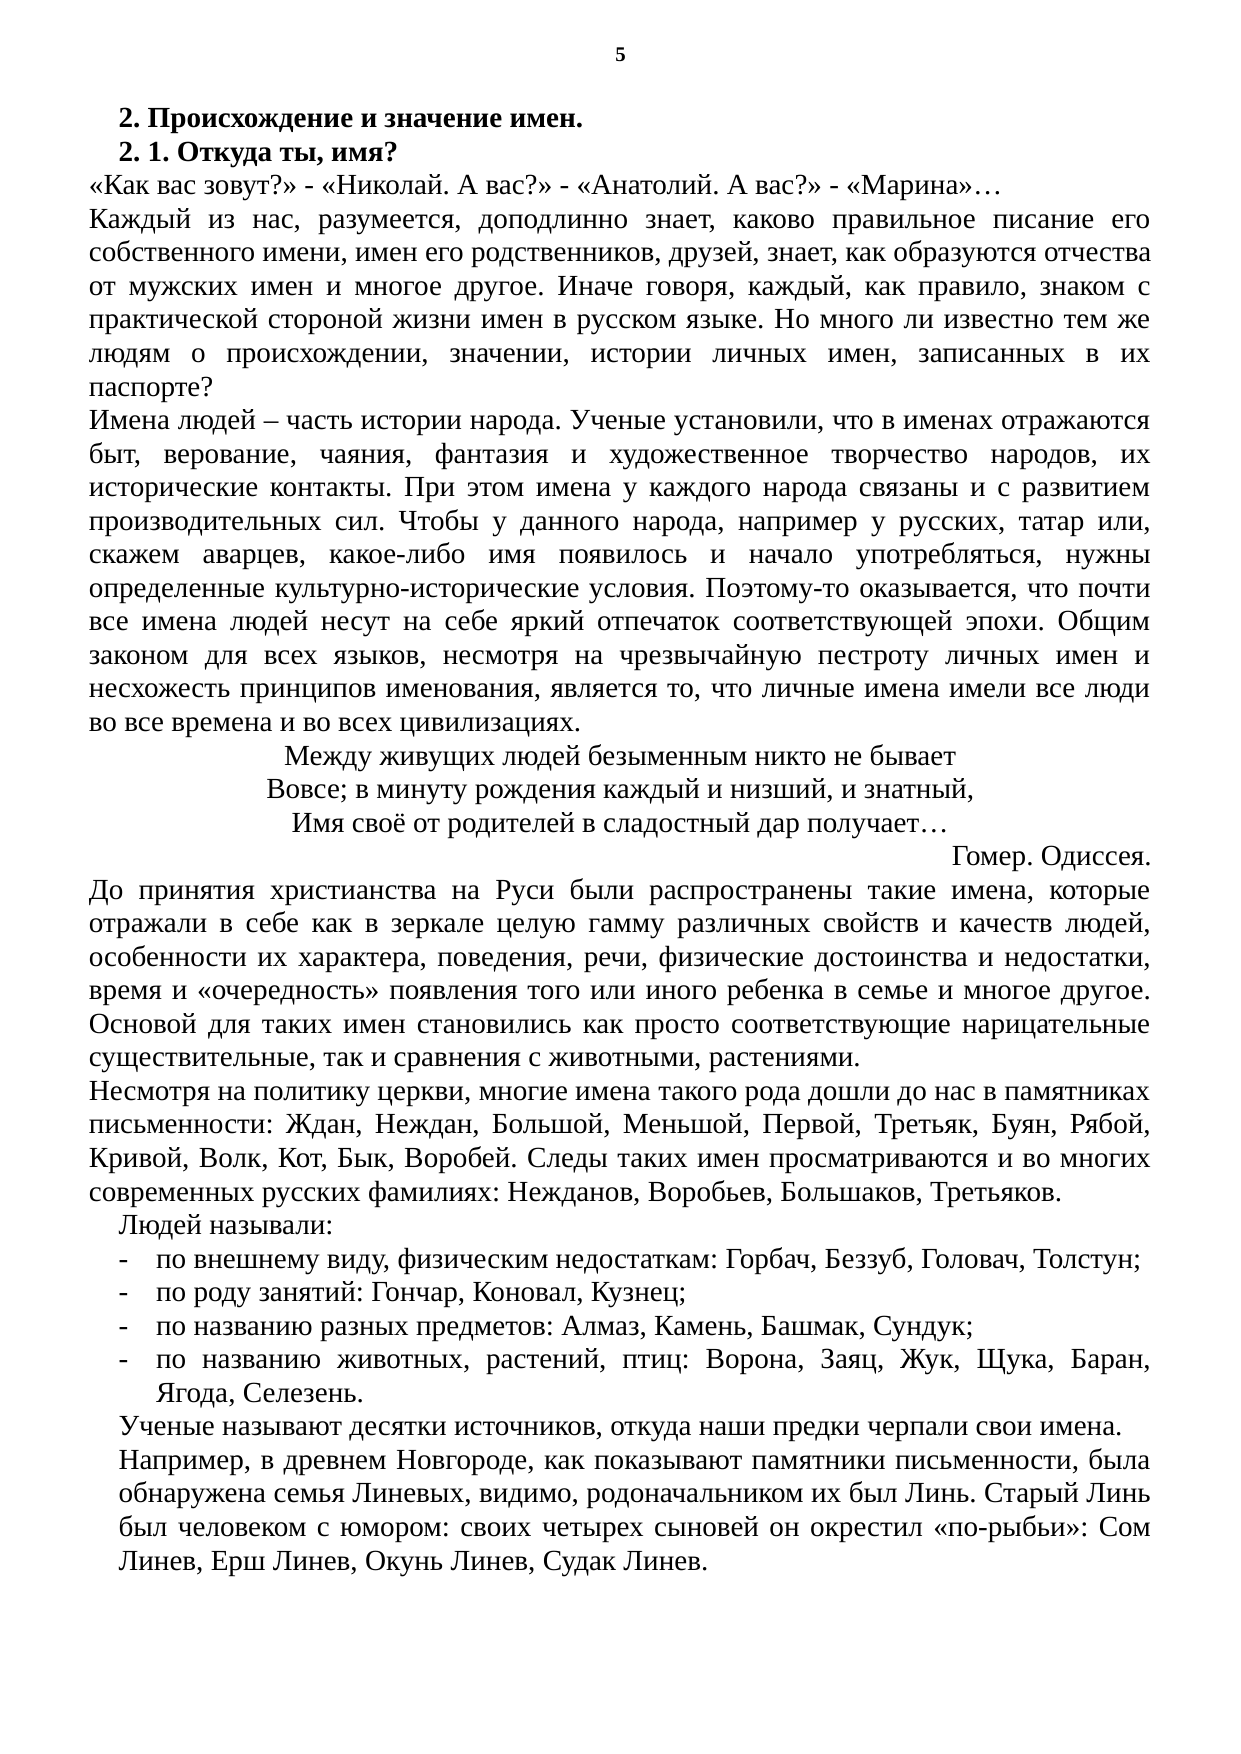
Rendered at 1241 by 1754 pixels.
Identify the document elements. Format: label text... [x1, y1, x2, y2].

text Несмотря на политику церкви, многие имена такого рода дошли до нас в памятниках письменности: Ждан, Неждан, Большой, Меньшой, Первой, Третьяк, Буян, Рябой, Кривой, Волк, Кот, Бык, Воробей. Следы таких имен просматриваются и во многих современных русских фамилиях: Нежданов, Воробьев, Большаков, Третьяков. [89, 1073, 1152, 1207]
text Ученые называют десятки источников, откуда наши предки черпали свои имена. [89, 1408, 1152, 1442]
text Имя своё от родителей в сладостный дар получает… [89, 805, 1152, 838]
text «Как вас зовут?» - «Николай. А вас?» - «Анатолий. А вас?» - «Марина»… [89, 167, 1152, 201]
text Имена людей – часть истории народа. Ученые установили, что в именах отражаются быт, верование, чаяния, фантазия и художественное творчество народов, их исторические контакты. При этом имена у каждого народа связаны и с развитием производительных сил. Чтобы у данного народа, например у русских, татар или, скажем аварцев, какое-либо имя появилось и начало употребляться, нужны определенные культурно-исторические условия. Поэтому-то оказывается, что почти все имена людей несут на себе яркий отпечаток соответствующей эпохи. Общим законом для всех языков, несмотря на чрезвычайную пестроту личных имен и несхожесть принципов именования, является то, что личные имена имели все люди во все времена и во всех цивилизациях. [89, 402, 1152, 738]
text Например, в древнем Новгороде, как показывают памятники письменности, была обнаружена семья Линевых, видимо, родоначальником их был Линь. Старый Линь был человеком с юмором: своих четырех сыновей он окрестил «по-рыбьи»: Сом Линев, Ерш Линев, Окунь Линев, Судак Линев. [118, 1442, 1152, 1576]
text Людей называли: [89, 1207, 1152, 1241]
list по внешнему виду, физическим недостаткам: Горбач, Беззуб, Головач, Толстун; [118, 1241, 1152, 1274]
text 2. 1. Откуда ты, имя? [118, 134, 1152, 167]
list по роду занятий: Гончар, Коновал, Кузнец; [118, 1274, 1152, 1308]
text Между живущих людей безыменным никто не бывает [89, 738, 1152, 771]
text До принятия христианства на Руси были распространены такие имена, которые отражали в себе как в зеркале целую гамму различных свойств и качеств людей, особенности их характера, поведения, речи, физические достоинства и недостатки, время и «очередность» появления того или иного ребенка в семье и многое другое. Основой для таких имен становились как просто соответствующие нарицательные существительные, так и сравнения с животными, растениями. [89, 872, 1152, 1073]
text Гомер. Одиссея. [89, 838, 1152, 872]
list по названию разных предметов: Алмаз, Камень, Башмак, Сундук; [118, 1308, 1152, 1341]
text Вовсе; в минуту рождения каждый и низший, и знатный, [89, 771, 1152, 805]
text 2. Происхождение и значение имен. [118, 100, 1152, 134]
list по названию животных, растений, птиц: Ворона, Заяц, Жук, Щука, Баран, Ягода, Селезень. [118, 1341, 1152, 1408]
text Каждый из нас, разумеется, доподлинно знает, каково правильное писание его собственного имени, имен его родственников, друзей, знает, как образуются отчества от мужских имен и многое другое. Иначе говоря, каждый, как правило, знаком с практической стороной жизни имен в русском языке. Но много ли известно тем же людям о происхождении, значении, истории личных имен, записанных в их паспорте? [89, 201, 1152, 402]
